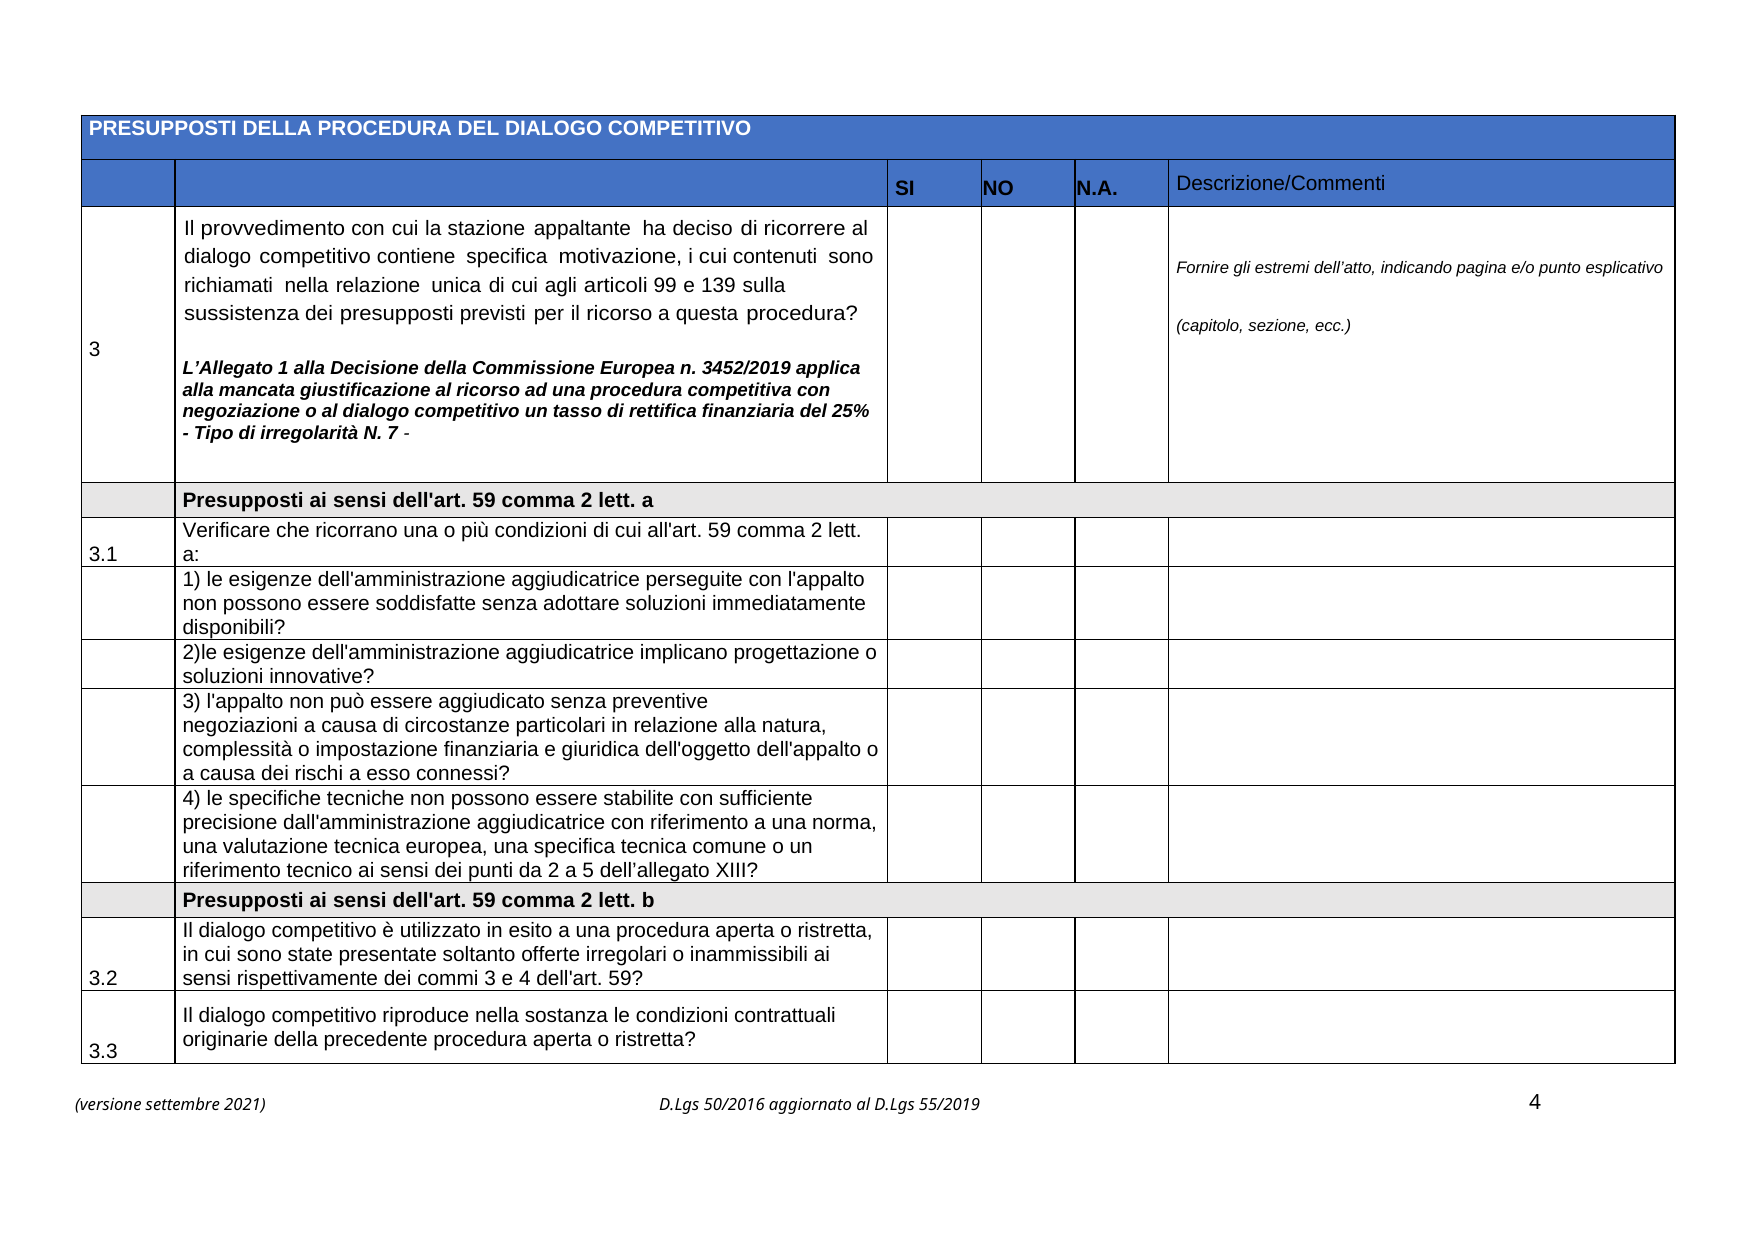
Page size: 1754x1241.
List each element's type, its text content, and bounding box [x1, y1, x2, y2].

table_cell Il dialogo competitivo è utilizzato in esito a una procedura aperta o ristretta, in cui sono state presentate soltanto offerte irregolari o inammissibili ai sensi rispettivamente dei commi 3 e 4 dell'art. 59? [176, 918, 887, 990]
table_cell [1076, 786, 1168, 882]
table_cell [1076, 640, 1168, 688]
table_cell [1076, 689, 1168, 785]
table_cell Il provvedimento con cui la stazione appaltante ha deciso di ricorrere al dialogo competitivo contiene specifica motivazione, i cui contenuti sono richiamati nella relazione unica di cui agli articoli 99 e 139 sulla sussistenza dei presupposti previsti per il ricorso a questa procedura? L’Allegato 1 alla Decisione della Commissione Europea n. 3452/2019 applica alla mancata giustificazione al ricorso ad una procedura competitiva con negoziazione o al dialogo competitivo un tasso di rettifica finanziaria del 25% - Tipo di irregolarità N. 7 - [176, 207, 887, 482]
table_cell [1076, 567, 1168, 639]
table_cell 3.1 [82, 518, 174, 566]
table_cell [176, 160, 887, 206]
table_cell [1076, 518, 1168, 566]
table_cell [982, 207, 1074, 482]
table_cell [82, 483, 174, 517]
table_cell [982, 991, 1074, 1063]
table_cell [1169, 991, 1674, 1063]
table_cell Presupposti ai sensi dell'art. 59 comma 2 lett. a [176, 483, 1674, 517]
table_cell [82, 689, 174, 785]
table_cell [982, 689, 1074, 785]
table_cell [1169, 640, 1674, 688]
table_cell [1076, 918, 1168, 990]
table_cell [888, 640, 981, 688]
table_header PRESUPPOSTI DELLA PROCEDURA DEL DIALOGO COMPETITIVO [82, 116, 1674, 159]
table_cell Il dialogo competitivo riproduce nella sostanza le condizioni contrattuali originarie della precedente procedura aperta o ristretta? [176, 991, 887, 1063]
table_cell 1) le esigenze dell'amministrazione aggiudicatrice perseguite con l'appalto non possono essere soddisfatte senza adottare soluzioni immediatamente disponibili? [176, 567, 887, 639]
table_cell [982, 640, 1074, 688]
table_cell Descrizione/Commenti [1169, 160, 1674, 206]
table_cell [1169, 518, 1674, 566]
table_cell 3.3 [82, 991, 174, 1063]
table_cell N.A. [1076, 160, 1168, 206]
table_cell Presupposti ai sensi dell'art. 59 comma 2 lett. b [176, 883, 1674, 917]
table_cell [982, 567, 1074, 639]
table_cell [1169, 918, 1674, 990]
table_cell [888, 918, 981, 990]
table_cell [82, 883, 174, 917]
table_cell [982, 786, 1074, 882]
table_cell [888, 207, 981, 482]
table_cell [82, 160, 174, 206]
table_cell 3) l'appalto non può essere aggiudicato senza preventive negoziazioni a causa di circostanze particolari in relazione alla natura, complessità o impostazione finanziaria e giuridica dell'oggetto dell'appalto o a causa dei rischi a esso connessi? [176, 689, 887, 785]
table_cell 3 [82, 207, 174, 482]
table_cell [888, 689, 981, 785]
table_cell [1169, 567, 1674, 639]
table_cell 2)le esigenze dell'amministrazione aggiudicatrice implicano progettazione o soluzioni innovative? [176, 640, 887, 688]
table_cell [82, 640, 174, 688]
table_cell 3.2 [82, 918, 174, 990]
table_cell [888, 991, 981, 1063]
table_cell [888, 518, 981, 566]
table_cell [888, 786, 981, 882]
table_cell [1169, 786, 1674, 882]
table_cell [82, 567, 174, 639]
table_cell [982, 518, 1074, 566]
table_cell [888, 567, 981, 639]
table_cell [1169, 689, 1674, 785]
table_cell SI [888, 160, 981, 206]
table_cell [1076, 991, 1168, 1063]
table_cell [82, 786, 174, 882]
table_cell Verificare che ricorrano una o più condizioni di cui all'art. 59 comma 2 lett. a: [176, 518, 887, 566]
table_cell NO [982, 160, 1074, 206]
table_cell [982, 918, 1074, 990]
table_cell 4) le specifiche tecniche non possono essere stabilite con sufficiente precisione dall'amministrazione aggiudicatrice con riferimento a una norma, una valutazione tecnica europea, una specifica tecnica comune o un riferimento tecnico ai sensi dei punti da 2 a 5 dell’allegato XIII? [176, 786, 887, 882]
table_cell [1076, 207, 1168, 482]
table_cell Fornire gli estremi dell’atto, indicando pagina e/o punto esplicativo (capitolo, sezione, ecc.) [1169, 207, 1674, 482]
